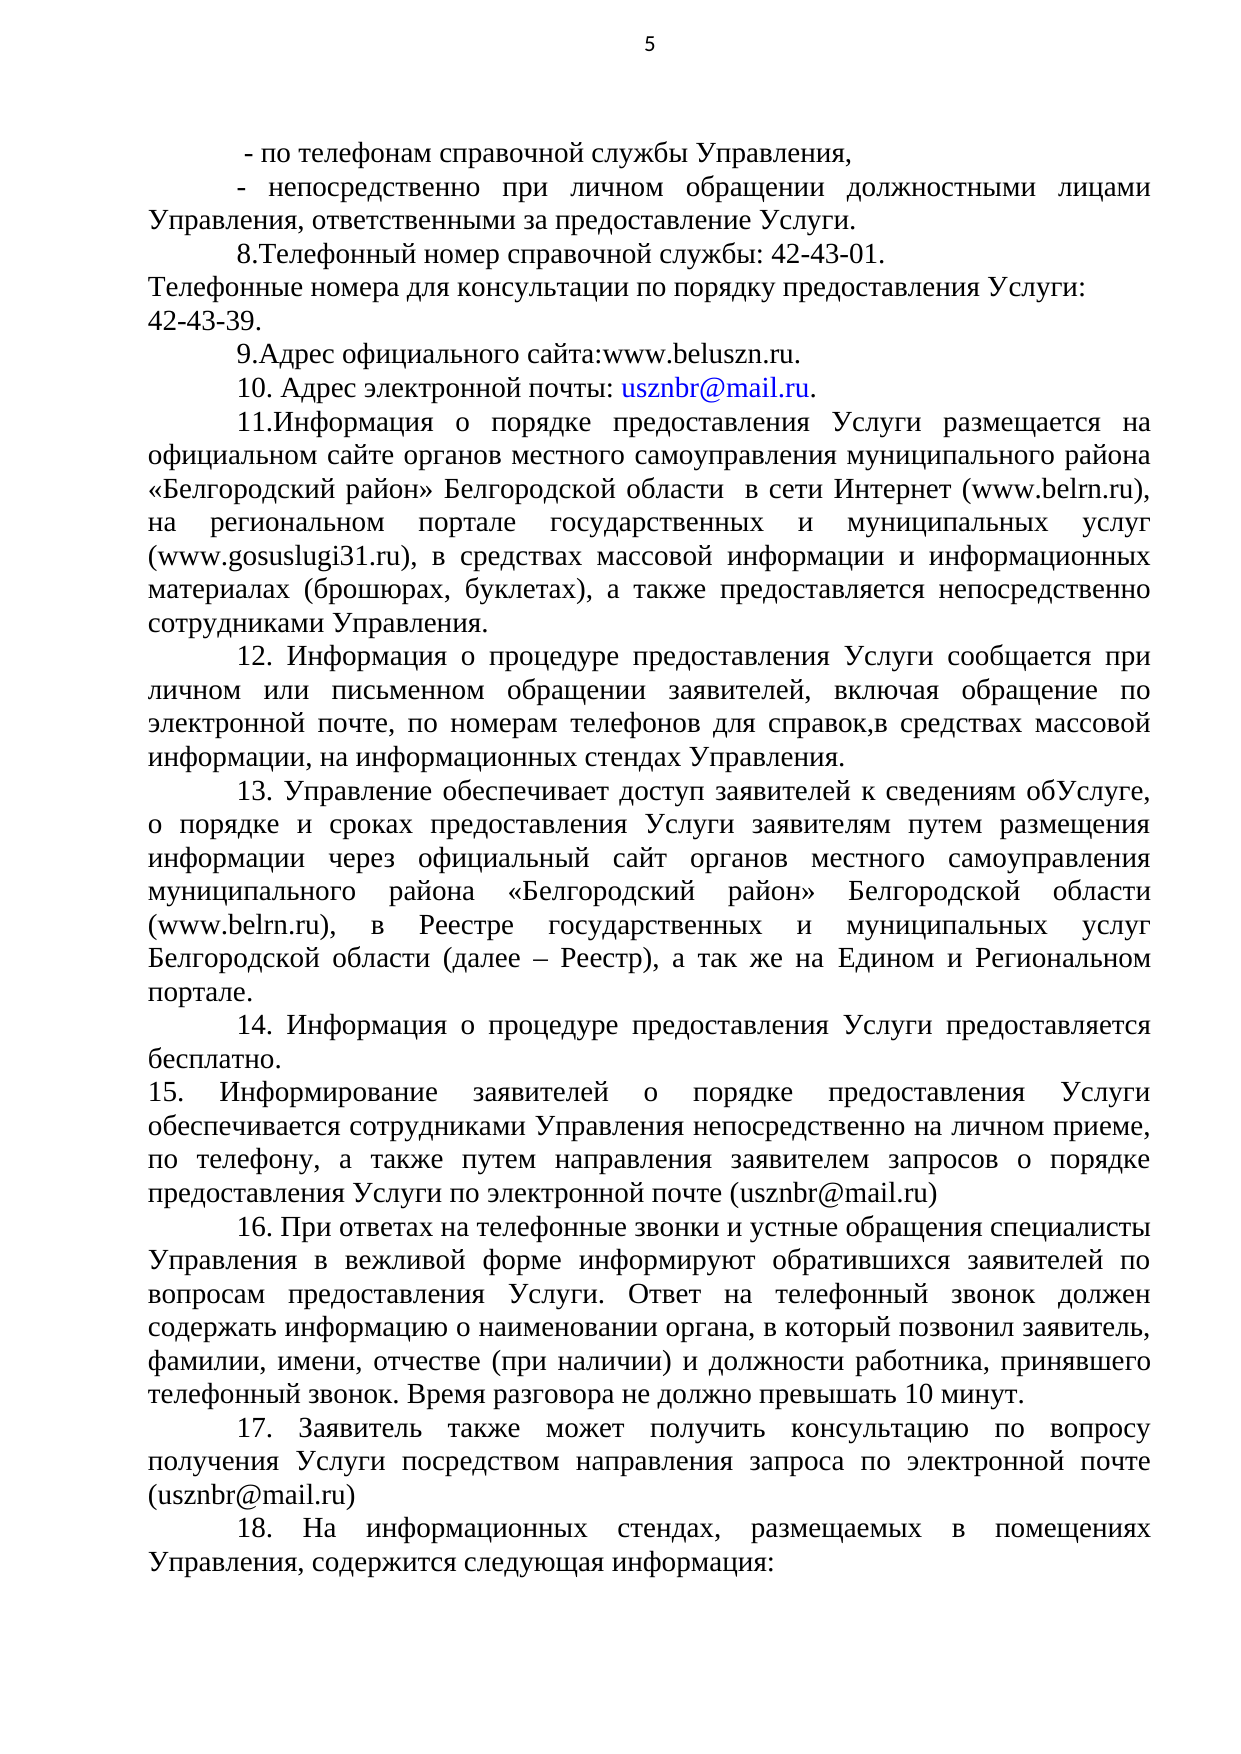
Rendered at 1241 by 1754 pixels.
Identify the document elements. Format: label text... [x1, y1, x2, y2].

text 8.Телефонный номер справочной службы: 42-43-01. [148, 236, 1152, 269]
text 10. Адрес электронной почты: usznbr@mail.ru. [148, 370, 1152, 404]
text 18. На информационных стендах, размещаемых в помещениях Управления, содержится следующая информация: [148, 1511, 1152, 1578]
text 42-43-39. [148, 303, 1152, 337]
text Телефонные номера для консультации по порядку предоставления Услуги: [148, 269, 1152, 303]
text - непосредственно при личном обращении должностными лицами Управления, ответственными за предоставление Услуги. [148, 169, 1152, 236]
text - по телефонам справочной службы Управления, [148, 135, 1152, 169]
text 13. Управление обеспечивает доступ заявителей к сведениям обУслуге, о порядке и сроках предоставления Услуги заявителям путем размещения информации через официальный сайт органов местного самоуправления муниципального района «Белгородский район» Белгородской области (www.belrn.ru), в Реестре государственных и муниципальных услуг Белгородской области (далее – Реестр), а так же на Едином и Региональном портале. [148, 773, 1152, 1007]
text 17. Заявитель также может получить консультацию по вопросу получения Услуги посредством направления запроса по электронной почте (usznbr@mail.ru) [148, 1410, 1152, 1511]
text 9.Адрес официального сайта:www.beluszn.ru. [148, 337, 1152, 370]
text 15. Информирование заявителей о порядке предоставления Услуги обеспечивается сотрудниками Управления непосредственно на личном приеме, по телефону, а также путем направления заявителем запросов о порядке предоставления Услуги по электронной почте (usznbr@mail.ru) [148, 1074, 1152, 1209]
text 11.Информация о порядке предоставления Услуги размещается на официальном сайте органов местного самоуправления муниципального района «Белгородcкий район» Белгородской области в сети Интернет (www.belrn.ru), на региональном портале государственных и муниципальных услуг (www.gosuslugi31.ru), в средствах массовой информации и информационных материалах (брошюрах, буклетах), а также предоставляется непосредственно сотрудниками Управления. [148, 404, 1152, 638]
text 16. При ответах на телефонные звонки и устные обращения специалисты Управления в вежливой форме информируют обратившихся заявителей по вопросам предоставления Услуги. Ответ на телефонный звонок должен содержать информацию о наименовании органа, в который позвонил заявитель, фамилии, имени, отчестве (при наличии) и должности работника, принявшего телефонный звонок. Время разговора не должно превышать 10 минут. [148, 1209, 1152, 1410]
text 12. Информация о процедуре предоставления Услуги сообщается при личном или письменном обращении заявителей, включая обращение по электронной почте, по номерам телефонов для справок,в средствах массовой информации, на информационных стендах Управления. [148, 638, 1152, 773]
text 14. Информация о процедуре предоставления Услуги предоставляется бесплатно. [148, 1007, 1152, 1074]
